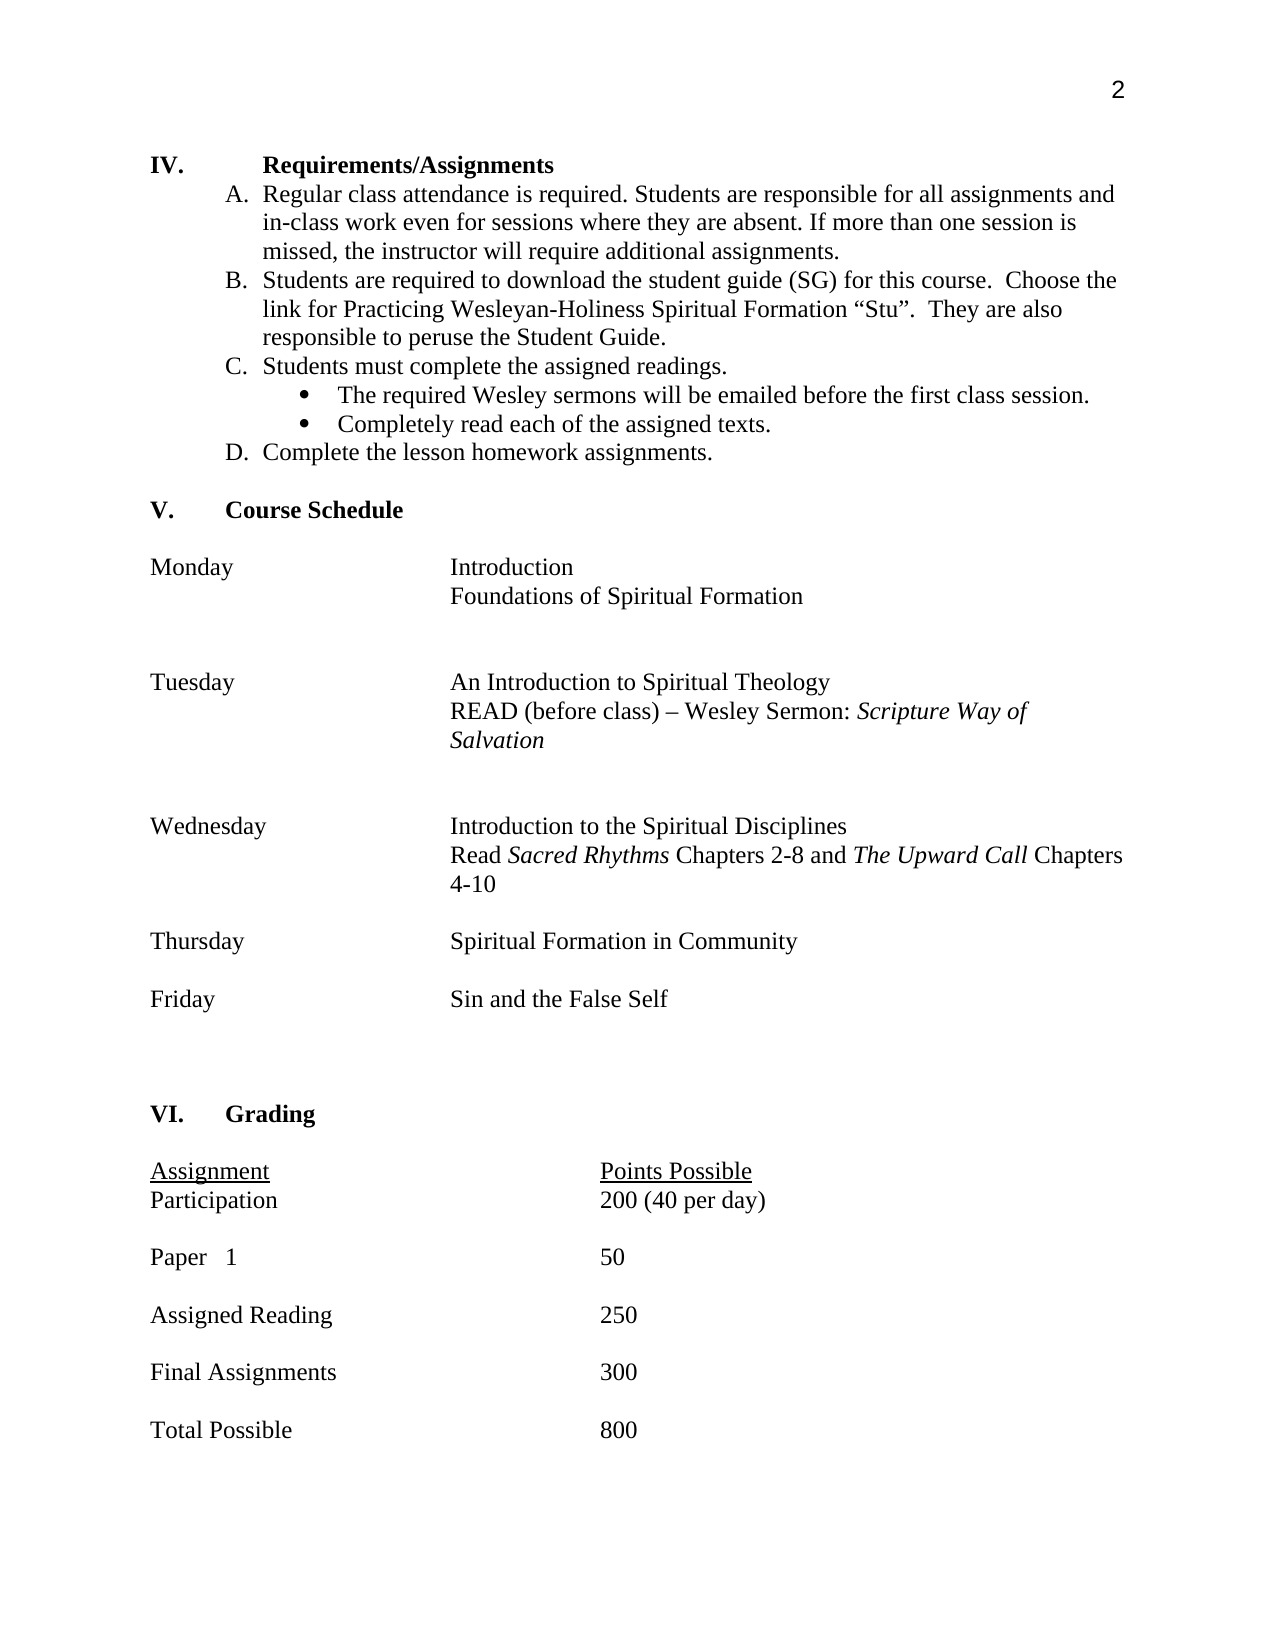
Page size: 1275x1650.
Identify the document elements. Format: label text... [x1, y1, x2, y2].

text Read Sacred Rhythms Chapters 2-8 and The Upward Call Chapters 4-10 [450, 840, 1125, 897]
text Tuesday An Introduction to Spiritual Theology [150, 667, 1125, 696]
text VI. Grading [150, 1099, 1125, 1127]
list Completely read each of the assigned texts. [300, 409, 1125, 437]
text Monday Introduction [150, 552, 1125, 581]
text Wednesday Introduction to the Spiritual Disciplines [150, 811, 1125, 840]
text Foundations of Spiritual Formation [150, 581, 1125, 610]
list The required Wesley sermons will be emailed before the first class session. [300, 380, 1125, 409]
list Regular class attendance is required. Students are responsible for all assignments and in-class work even for sessions where they are absent. If more than one session is missed, the instructor will require additional assignments. [225, 179, 1125, 265]
text Final Assignments 300 [150, 1357, 1125, 1386]
text Thursday Spiritual Formation in Community [150, 926, 1125, 955]
list Students must complete the assigned readings. [225, 351, 1125, 380]
text Paper 1 50 [150, 1242, 1125, 1271]
list Complete the lesson homework assignments. [225, 437, 1125, 466]
text Friday Sin and the False Self [150, 984, 1125, 1012]
text READ (before class) – Wesley Sermon: Scripture Way of Salvation [450, 696, 1125, 754]
text V. Course Schedule [150, 495, 1125, 524]
text Assigned Reading 250 [150, 1300, 1125, 1329]
subtitle Students are required to download the student guide (SG) for this course. Choose the link for Practicing Wesleyan-Holiness Spiritual Formation “Stu”. They are also responsible to peruse the Student Guide. [225, 265, 1125, 351]
list Requirements/Assignments [150, 150, 1125, 179]
text Total Possible 800 [150, 1415, 1125, 1444]
text Participation 200 (40 per day) [150, 1185, 1125, 1214]
text Assignment Points Possible [150, 1156, 1125, 1185]
